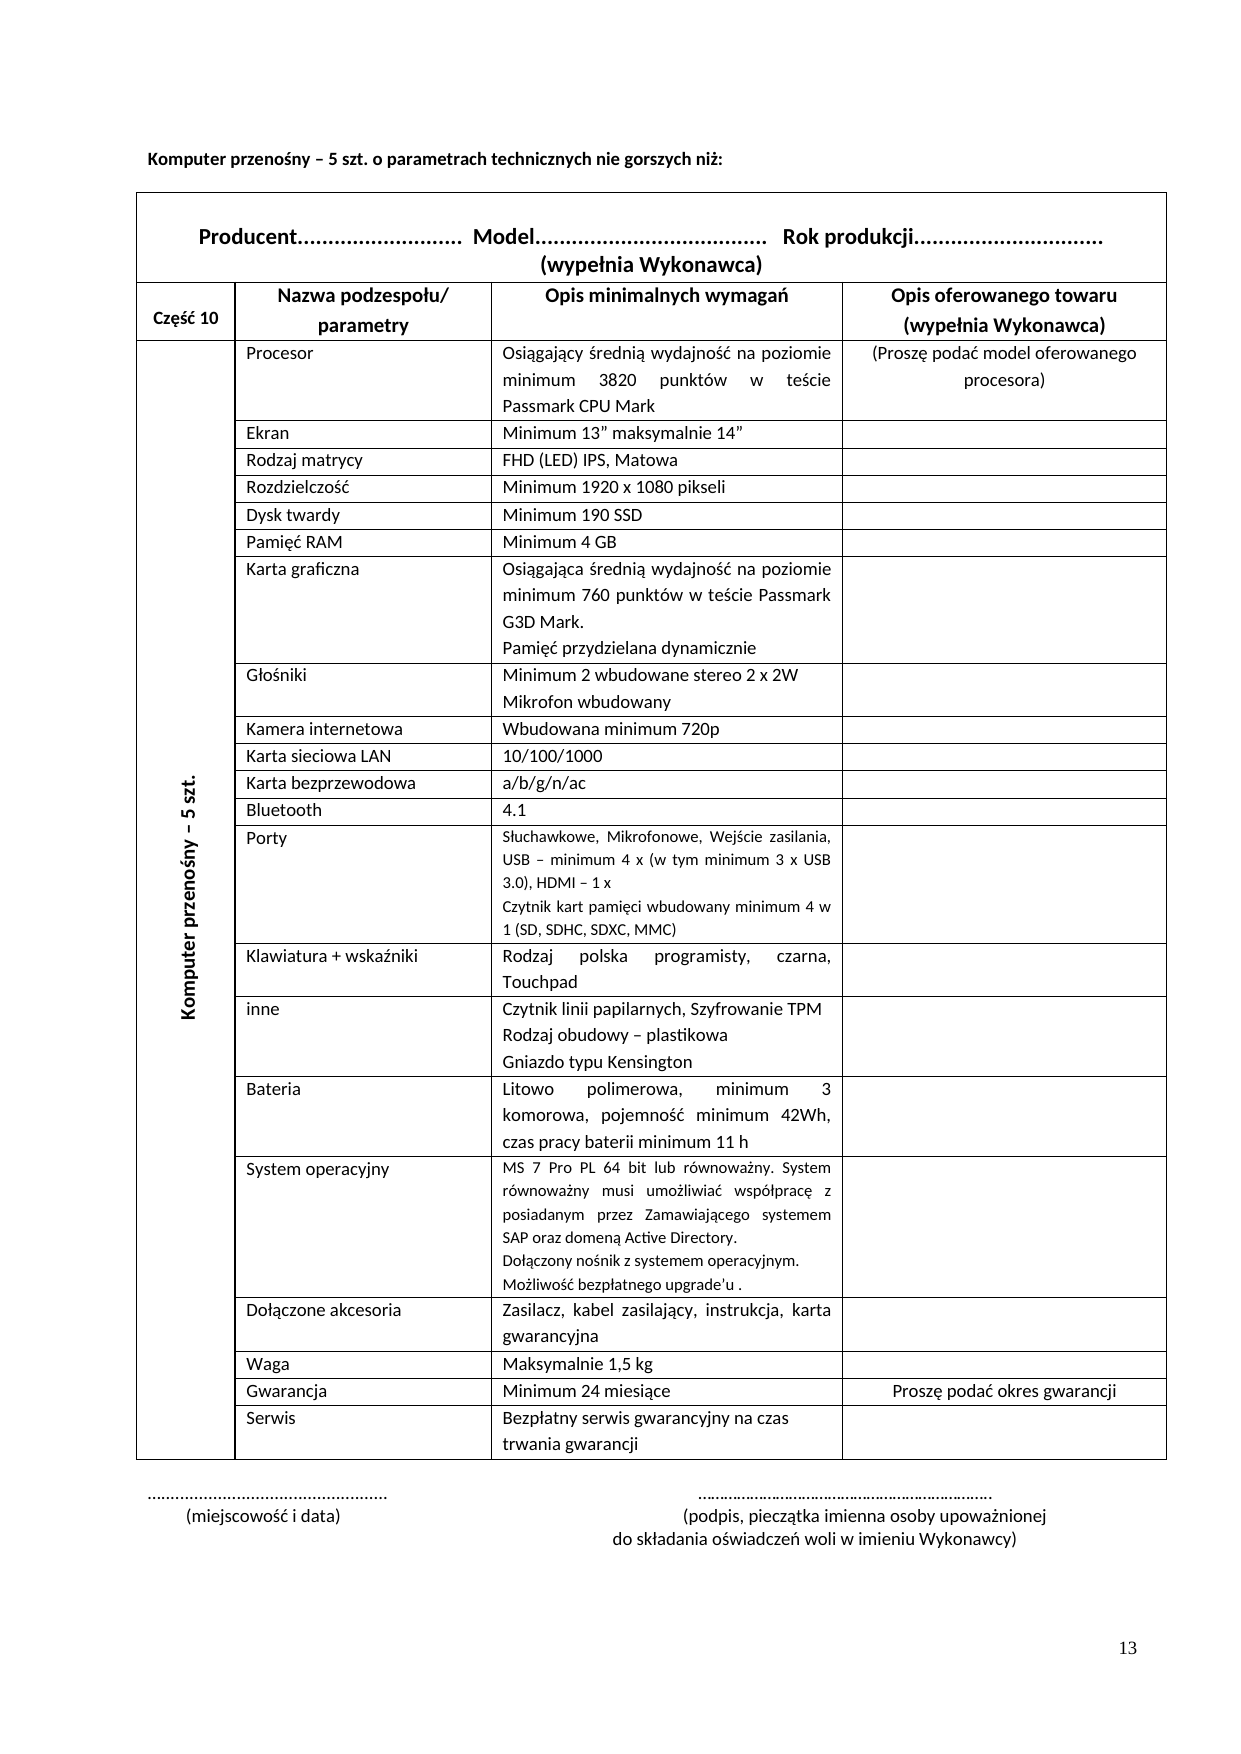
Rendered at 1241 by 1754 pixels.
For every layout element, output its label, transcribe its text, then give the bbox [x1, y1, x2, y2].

table_cell Słuchawkowe, Mikrofonowe, Wejście zasilania, USB – minimum 4 x (w tym minimum 3 x USB 3.0), HDMI – 1 x Czytnik kart pamięci wbudowany minimum 4 w 1 (SD, SDHC, SDXC, MMC) [492, 826, 842, 943]
table_cell Bateria [236, 1077, 491, 1156]
table_cell Porty [236, 826, 491, 943]
table_cell Minimum 1920 x 1080 pikseli [492, 476, 842, 502]
table_cell Opis minimalnych wymagań [492, 283, 842, 340]
table_cell [843, 530, 1166, 556]
table_cell Waga [236, 1352, 491, 1378]
text …................................................ ………………………………………………………….. [148, 1481, 1137, 1504]
table_cell 10/100/1000 [492, 744, 842, 770]
table_cell [843, 717, 1166, 743]
table_cell [843, 744, 1166, 770]
text do składania oświadczeń woli w imieniu Wykonawcy) [148, 1527, 1137, 1550]
table_cell Bluetooth [236, 799, 491, 825]
table_cell 4.1 [492, 799, 842, 825]
table_cell Kamera internetowa [236, 717, 491, 743]
table_cell Minimum 2 wbudowane stereo 2 x 2W Mikrofon wbudowany [492, 664, 842, 716]
table_cell Procesor [236, 341, 491, 420]
table_cell Serwis [236, 1406, 491, 1459]
table_cell [843, 826, 1166, 943]
table_cell Gwarancja [236, 1379, 491, 1405]
table_cell Ekran [236, 421, 491, 447]
table_cell Dołączone akcesoria [236, 1298, 491, 1351]
table_cell Klawiatura + wskaźniki [236, 944, 491, 996]
table_cell Dysk twardy [236, 503, 491, 529]
table_cell Głośniki [236, 664, 491, 716]
text Komputer przenośny – 5 szt. o parametrach technicznych nie gorszych niż: [148, 148, 1137, 171]
table_cell [843, 1352, 1166, 1378]
table_cell [843, 449, 1166, 475]
text (miejscowość i data) (podpis, pieczątka imienna osoby upoważnionej [148, 1504, 1137, 1527]
table_cell [843, 1077, 1166, 1156]
table_cell FHD (LED) IPS, Matowa [492, 449, 842, 475]
table_cell [843, 997, 1166, 1076]
table_cell [843, 664, 1166, 716]
table_cell Zasilacz, kabel zasilający, instrukcja, karta gwarancyjna [492, 1298, 842, 1351]
table_cell Osiągająca średnią wydajność na poziomie minimum 760 punktów w teście Passmark G3D Mark. Pamięć przydzielana dynamicznie [492, 557, 842, 662]
table_cell Opis oferowanego towaru (wypełnia Wykonawca) [843, 283, 1166, 340]
table_cell [843, 503, 1166, 529]
table_cell [843, 476, 1166, 502]
table_cell Pamięć RAM [236, 530, 491, 556]
table_cell [843, 1298, 1166, 1351]
table_cell inne [236, 997, 491, 1076]
table_cell Karta sieciowa LAN [236, 744, 491, 770]
table_cell [843, 944, 1166, 996]
table_cell Karta bezprzewodowa [236, 771, 491, 798]
table_cell Osiągający średnią wydajność na poziomie minimum 3820 punktów w teście Passmark CPU Mark [492, 341, 842, 420]
table_cell Minimum 190 SSD [492, 503, 842, 529]
table_cell [843, 557, 1166, 662]
table_cell Rozdzielczość [236, 476, 491, 502]
table_cell (Proszę podać model oferowanego procesora) [843, 341, 1166, 420]
table_cell Czytnik linii papilarnych, Szyfrowanie TPM Rodzaj obudowy – plastikowa Gniazdo typu Kensington [492, 997, 842, 1076]
table_cell [843, 771, 1166, 798]
table_cell a/b/g/n/ac [492, 771, 842, 798]
table_cell Bezpłatny serwis gwarancyjny na czas trwania gwarancji [492, 1406, 842, 1459]
table_cell Minimum 24 miesiące [492, 1379, 842, 1405]
table_cell Karta graficzna [236, 557, 491, 662]
table_cell Nazwa podzespołu/ parametry [236, 283, 491, 340]
table_cell [843, 799, 1166, 825]
table_cell Minimum 4 GB [492, 530, 842, 556]
table_cell Wbudowana minimum 720p [492, 717, 842, 743]
table_cell System operacyjny [236, 1157, 491, 1297]
table_header Producent........................... Model...................................... Rok produkcji............................... (wypełnia Wykonawca) [137, 193, 1166, 282]
table_cell Proszę podać okres gwarancji [843, 1379, 1166, 1405]
table_cell Minimum 13” maksymalnie 14” [492, 421, 842, 447]
table_cell [843, 421, 1166, 447]
table_cell Rodzaj matrycy [236, 449, 491, 475]
table_cell [843, 1406, 1166, 1459]
table_cell Litowo polimerowa, minimum 3 komorowa, pojemność minimum 42Wh, czas pracy baterii minimum 11 h [492, 1077, 842, 1156]
table_cell Maksymalnie 1,5 kg [492, 1352, 842, 1378]
table_cell MS 7 Pro PL 64 bit lub równoważny. System równoważny musi umożliwiać współpracę z posiadanym przez Zamawiającego systemem SAP oraz domeną Active Directory. Dołączony nośnik z systemem operacyjnym. Możliwość bezpłatnego upgrade’u . [492, 1157, 842, 1297]
table_cell Część 10 [137, 283, 234, 340]
table_cell [843, 1157, 1166, 1297]
table_cell Komputer przenośny – 5 szt. [137, 341, 234, 1459]
table_cell Rodzaj polska programisty, czarna, Touchpad [492, 944, 842, 996]
